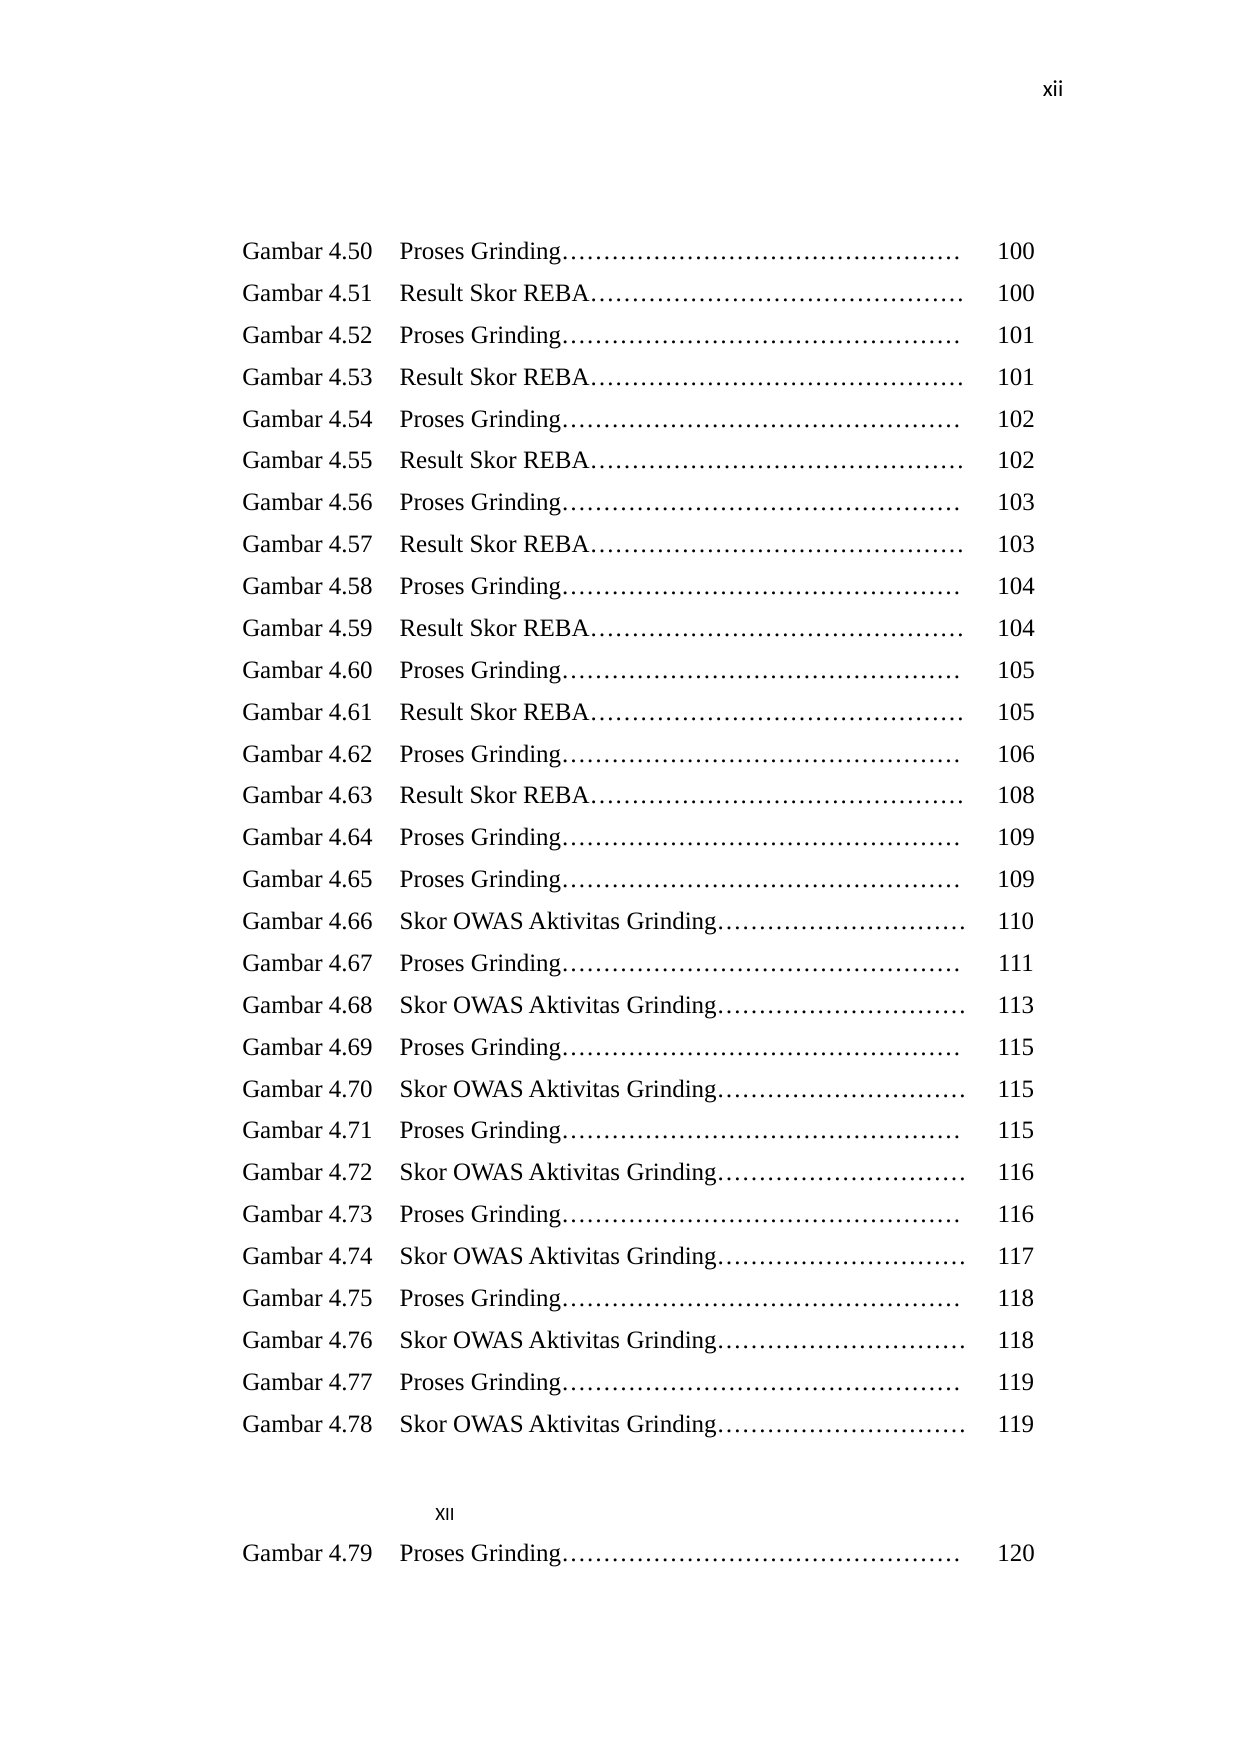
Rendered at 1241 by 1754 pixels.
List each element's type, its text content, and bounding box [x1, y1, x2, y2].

table_cell Gambar 4.75 [231, 1283, 388, 1325]
table_cell Skor OWAS Aktivitas Grinding………………………… [388, 1325, 980, 1367]
table_cell Gambar 4.57 [231, 529, 388, 571]
table_cell 103 [980, 529, 1051, 571]
table_cell Skor OWAS Aktivitas Grinding………………………… [388, 1158, 980, 1199]
table_cell Result Skor REBA……………………………………… [388, 278, 980, 320]
table_cell Proses Grinding………………………………………… [388, 948, 980, 990]
table_cell Proses Grinding………………………………………… [388, 739, 980, 781]
table_cell Gambar 4.55 [231, 446, 388, 487]
table_cell 105 [980, 655, 1051, 697]
table_cell 115 [980, 1032, 1051, 1074]
table_cell Gambar 4.77 [231, 1367, 388, 1409]
table_cell Gambar 4.61 [231, 697, 388, 739]
table_cell Skor OWAS Aktivitas Grinding………………………… [388, 990, 980, 1032]
table_cell 106 [980, 739, 1051, 781]
table_cell 109 [980, 823, 1051, 864]
table_cell Gambar 4.71 [231, 1116, 388, 1157]
table_cell 118 [980, 1283, 1051, 1325]
table_cell Gambar 4.65 [231, 864, 388, 906]
table_cell Gambar 4.64 [231, 823, 388, 864]
table_cell Result Skor REBA……………………………………… [388, 697, 980, 739]
table_cell 120 [980, 1538, 1051, 1566]
table_cell 103 [980, 488, 1051, 529]
table_cell 105 [980, 697, 1051, 739]
table_cell Result Skor REBA……………………………………… [388, 613, 980, 655]
table_cell Proses Grinding………………………………………… [388, 1199, 980, 1241]
table_cell 109 [980, 864, 1051, 906]
table_cell 102 [980, 446, 1051, 487]
table_cell Gambar 4.52 [231, 320, 388, 362]
table_cell 110 [980, 906, 1051, 948]
table_cell Proses Grinding………………………………………… [388, 571, 980, 613]
table_cell 116 [980, 1158, 1051, 1199]
table_cell 113 [980, 990, 1051, 1032]
table_cell Proses Grinding………………………………………… [388, 236, 980, 278]
table_cell Result Skor REBA……………………………………… [388, 781, 980, 822]
table_cell 111 [980, 948, 1051, 990]
table_cell Proses Grinding………………………………………… [388, 1032, 980, 1074]
table_cell Gambar 4.54 [231, 404, 388, 446]
table_cell Gambar 4.73 [231, 1199, 388, 1241]
table_cell Proses Grinding………………………………………… [388, 1367, 980, 1409]
table_cell 101 [980, 362, 1051, 404]
table_cell 108 [980, 781, 1051, 822]
table_cell Gambar 4.78 [231, 1409, 388, 1538]
table_cell Proses Grinding………………………………………… [388, 404, 980, 446]
table_cell Proses Grinding………………………………………… [388, 655, 980, 697]
table_cell 119 [980, 1367, 1051, 1409]
table_cell 115 [980, 1116, 1051, 1157]
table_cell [388, 1538, 980, 1566]
table_cell 100 [980, 278, 1051, 320]
table_cell Proses Grinding………………………………………… [388, 320, 980, 362]
table_cell Gambar 4.51 [231, 278, 388, 320]
table_cell 119 [980, 1409, 1051, 1538]
table_cell 115 [980, 1074, 1051, 1116]
table_cell Gambar 4.53 [231, 362, 388, 404]
table_cell Proses Grinding………………………………………… [388, 488, 980, 529]
table_cell Result Skor REBA……………………………………… [388, 446, 980, 487]
table_cell Gambar 4.59 [231, 613, 388, 655]
table_cell Gambar 4.56 [231, 488, 388, 529]
table_cell 118 [980, 1325, 1051, 1367]
table_cell Gambar 4.67 [231, 948, 388, 990]
table_cell Skor OWAS Aktivitas Grinding………………………… [388, 1074, 980, 1116]
table_cell Gambar 4.60 [231, 655, 388, 697]
table_cell Gambar 4.50 [231, 236, 388, 278]
table_cell Gambar 4.62 [231, 739, 388, 781]
table_cell Gambar 4.79 [231, 1538, 388, 1566]
table_cell 102 [980, 404, 1051, 446]
table_cell Proses Grinding………………………………………… [388, 864, 980, 906]
table_cell 117 [980, 1241, 1051, 1283]
table_cell Gambar 4.72 [231, 1158, 388, 1199]
table_cell Skor OWAS Aktivitas Grinding………………………… [388, 1241, 980, 1283]
table_cell Skor OWAS Aktivitas Grinding………………………… [388, 1409, 980, 1538]
table_cell 104 [980, 571, 1051, 613]
table_cell Gambar 4.74 [231, 1241, 388, 1283]
table_cell Result Skor REBA……………………………………… [388, 362, 980, 404]
table_cell 104 [980, 613, 1051, 655]
table_cell Gambar 4.69 [231, 1032, 388, 1074]
table_cell Proses Grinding………………………………………… [388, 823, 980, 864]
table_cell Skor OWAS Aktivitas Grinding………………………… [388, 906, 980, 948]
table_cell Gambar 4.66 [231, 906, 388, 948]
table_cell Proses Grinding………………………………………… [388, 1283, 980, 1325]
table_cell 100 [980, 236, 1051, 278]
table_cell Result Skor REBA……………………………………… [388, 529, 980, 571]
table_cell 116 [980, 1199, 1051, 1241]
table_cell Proses Grinding………………………………………… [388, 1116, 980, 1157]
table_cell Gambar 4.68 [231, 990, 388, 1032]
table_cell Gambar 4.58 [231, 571, 388, 613]
table_cell Gambar 4.63 [231, 781, 388, 822]
table_cell Gambar 4.70 [231, 1074, 388, 1116]
table_cell 101 [980, 320, 1051, 362]
table_cell Gambar 4.76 [231, 1325, 388, 1367]
